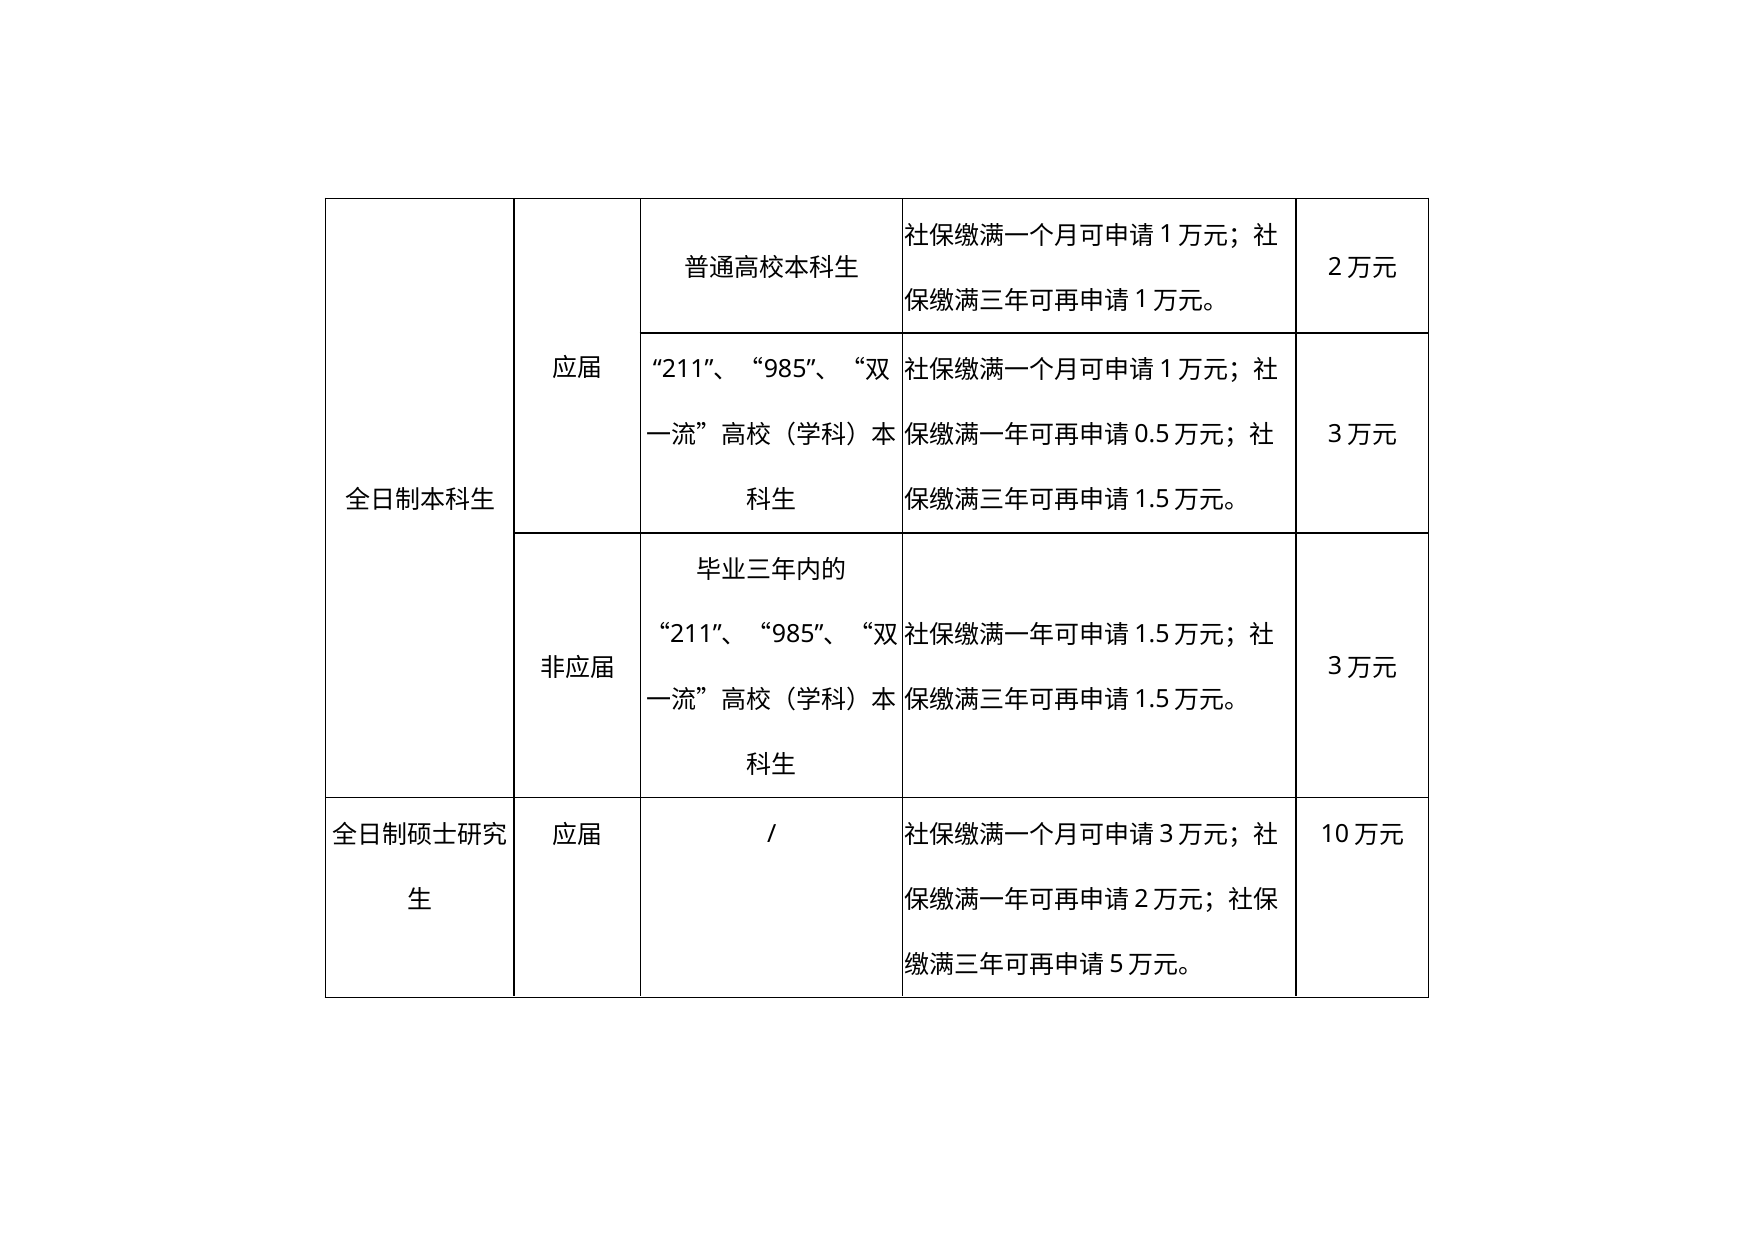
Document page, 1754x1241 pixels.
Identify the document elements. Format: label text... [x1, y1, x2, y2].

table_cell 3万元 [1297, 534, 1428, 797]
table_cell 3万元 [1297, 334, 1428, 532]
table_cell 应届 [515, 199, 640, 532]
table_cell 社保缴满一年可申请1.5万元；社保缴满三年可再申请1.5万元。 [903, 534, 1295, 797]
table_cell 应届 [515, 798, 640, 996]
table_cell / [641, 798, 902, 996]
table_cell 普通高校本科生 [641, 199, 902, 332]
table_cell 10万元 [1297, 798, 1428, 996]
table_cell 社保缴满一个月可申请1万元；社保缴满三年可再申请1万元。 [903, 199, 1295, 332]
table_cell 2万元 [1297, 199, 1428, 332]
table_cell 全日制硕士研究生 [326, 798, 513, 996]
table_cell “211”、“985”、“双一流”高校（学科）本科生 [641, 334, 902, 532]
table_cell 全日制本科生 [326, 199, 513, 797]
table_cell 社保缴满一个月可申请3万元；社保缴满一年可再申请2万元；社保缴满三年可再申请5万元。 [903, 798, 1295, 996]
table_cell 非应届 [515, 534, 640, 797]
table_cell 社保缴满一个月可申请1万元；社保缴满一年可再申请0.5万元；社保缴满三年可再申请1.5万元。 [903, 334, 1295, 532]
table_cell 毕业三年内的“211”、“985”、“双一流”高校（学科）本科生 [641, 534, 902, 797]
